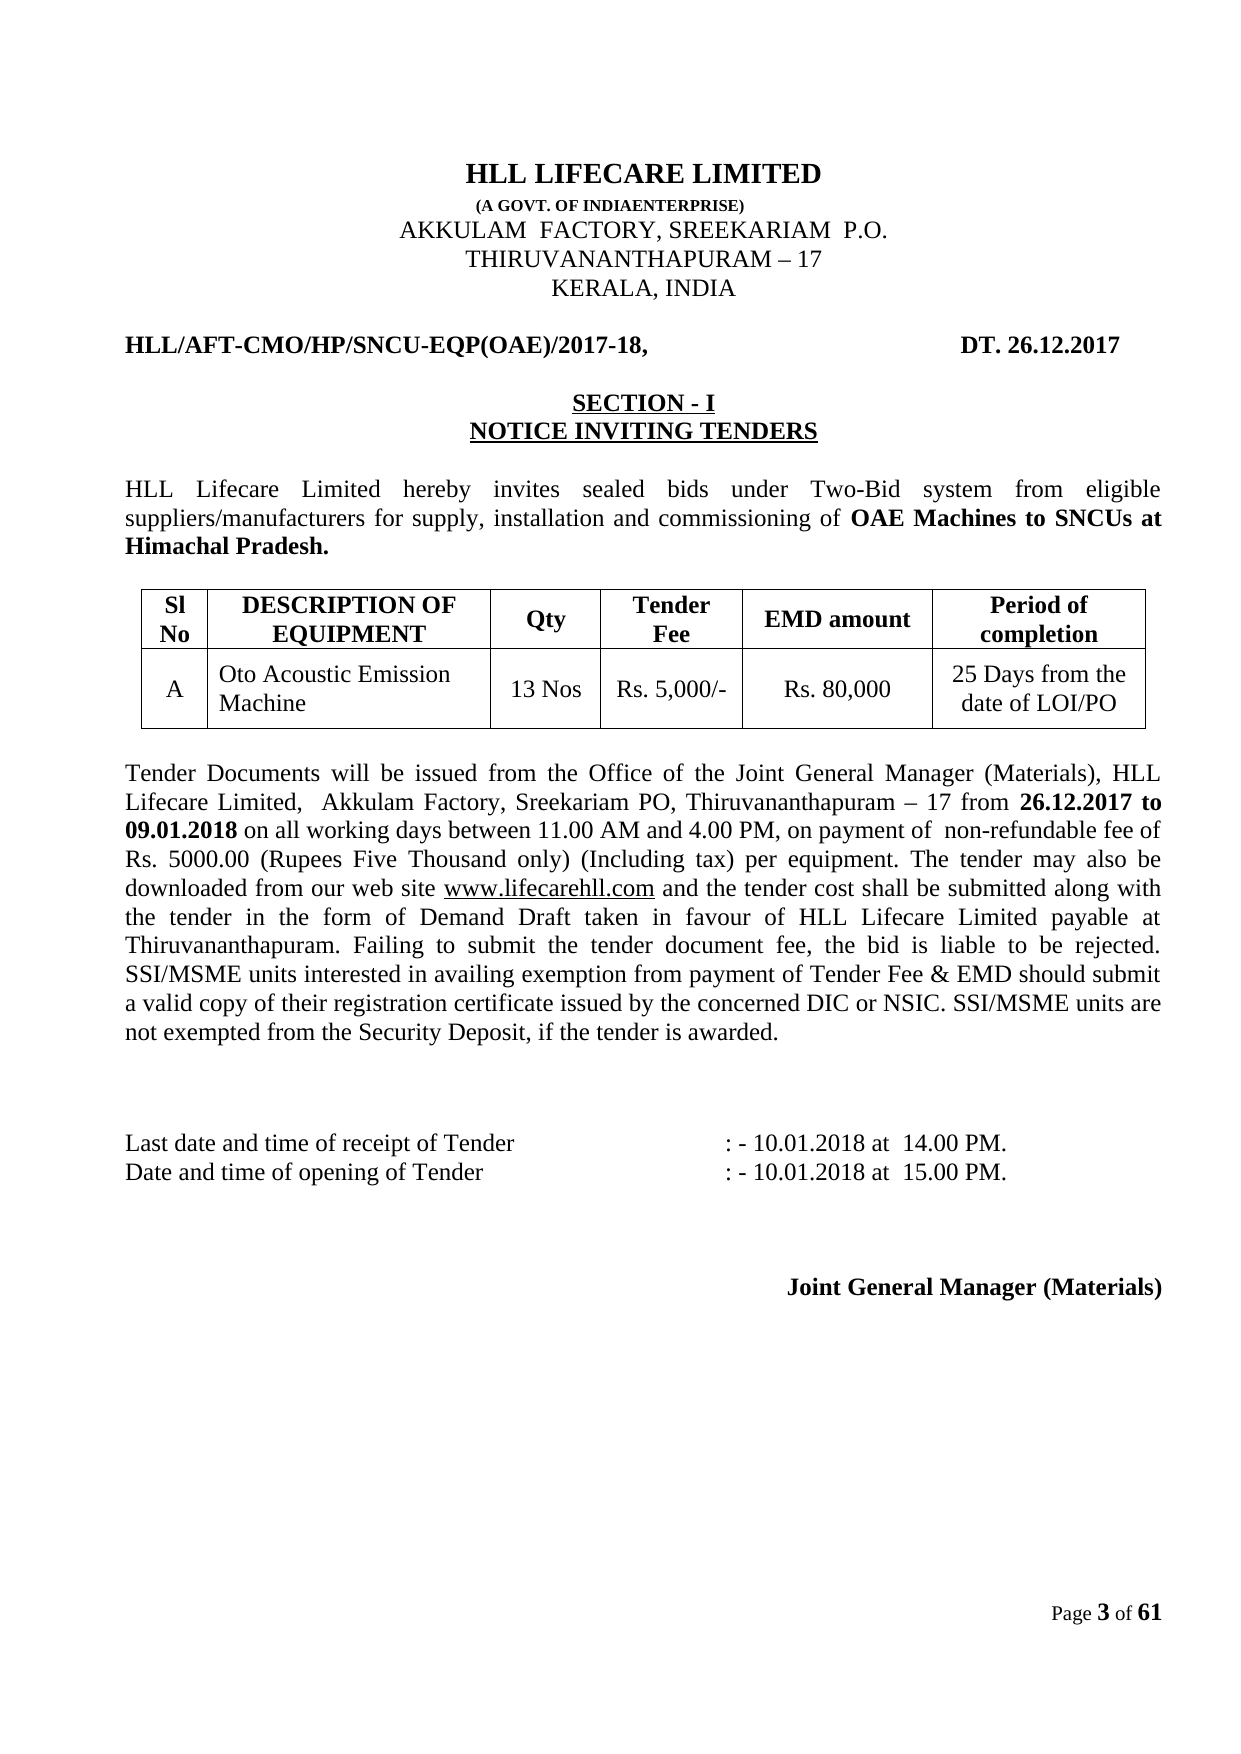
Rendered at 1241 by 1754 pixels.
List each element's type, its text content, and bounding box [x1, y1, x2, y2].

subtitle HLL LIFECARE LIMITED [125, 156, 1162, 190]
text (A GOVT. OF ) [125, 196, 828, 215]
text NOTICE INVITING TENDERS [125, 416, 1162, 445]
table_cell Rs. 80,000 [743, 649, 932, 728]
table_header EMD amount [743, 590, 932, 647]
text Tender Documents will be issued from the Office of the Joint General Manager (Materials), HLL Lifecare Limited, Akkulam Factory, Sreekariam PO, Thiruvananthapuram – 17 from 26.12.2017 to 09.01.2018 on all working days between 11.00 AM and 4.00 PM, on payment of non-refundable fee of Rs. 5000.00 (Rupees Five Thousand only) (Including tax) per equipment. The tender may also be downloaded from our web site www.lifecarehll.com and the tender cost shall be submitted along with the tender in the form of Demand Draft taken in favour of HLL Lifecare Limited payable at Thiruvananthapuram. Failing to submit the tender document fee, the bid is liable to be rejected. SSI/MSME units interested in availing exemption from payment of Tender Fee & EMD should submit a valid copy of their registration certificate issued by the concerned DIC or NSIC. SSI/MSME units are not exempted from the Security Deposit, if the tender is awarded. [125, 758, 1162, 1045]
table_cell 13 Nos [491, 649, 600, 728]
text Joint General Manager (Materials) [125, 1272, 1162, 1300]
table_header DESCRIPTION OF EQUIPMENT [208, 590, 490, 647]
table_cell Oto Acoustic Emission Machine [208, 649, 490, 728]
text HLL Lifecare Limited hereby invites sealed bids under Two-Bid system from eligible suppliers/manufacturers for supply, installation and commissioning of OAE Machines to SNCUs at Himachal Pradesh. [125, 474, 1162, 560]
table_header Sl No [142, 590, 207, 647]
text HLL/AFT-CMO/HP/SNCU-EQP(OAE)/2017-18, DT. 26.12.2017 [125, 330, 1162, 359]
table_header Tender Fee [601, 590, 742, 647]
text AKKULAM FACTORY, SREEKARIAM P.O. [125, 215, 1162, 244]
table_header Period of completion [933, 590, 1145, 647]
table_cell 25 Days from the date of LOI/PO [933, 649, 1145, 728]
table_header Qty [491, 590, 600, 647]
text SECTION - I [125, 388, 1162, 416]
text THIRUVANANTHAPURAM – 17 [125, 244, 1162, 273]
text Date and time of opening of Tender : - 10.01.2018 at 15.00 PM. [125, 1157, 1162, 1185]
table_cell A [142, 649, 207, 728]
text Last date and time of receipt of Tender : - 10.01.2018 at 14.00 PM. [125, 1128, 1162, 1157]
table_cell Rs. 5,000/- [601, 649, 742, 728]
